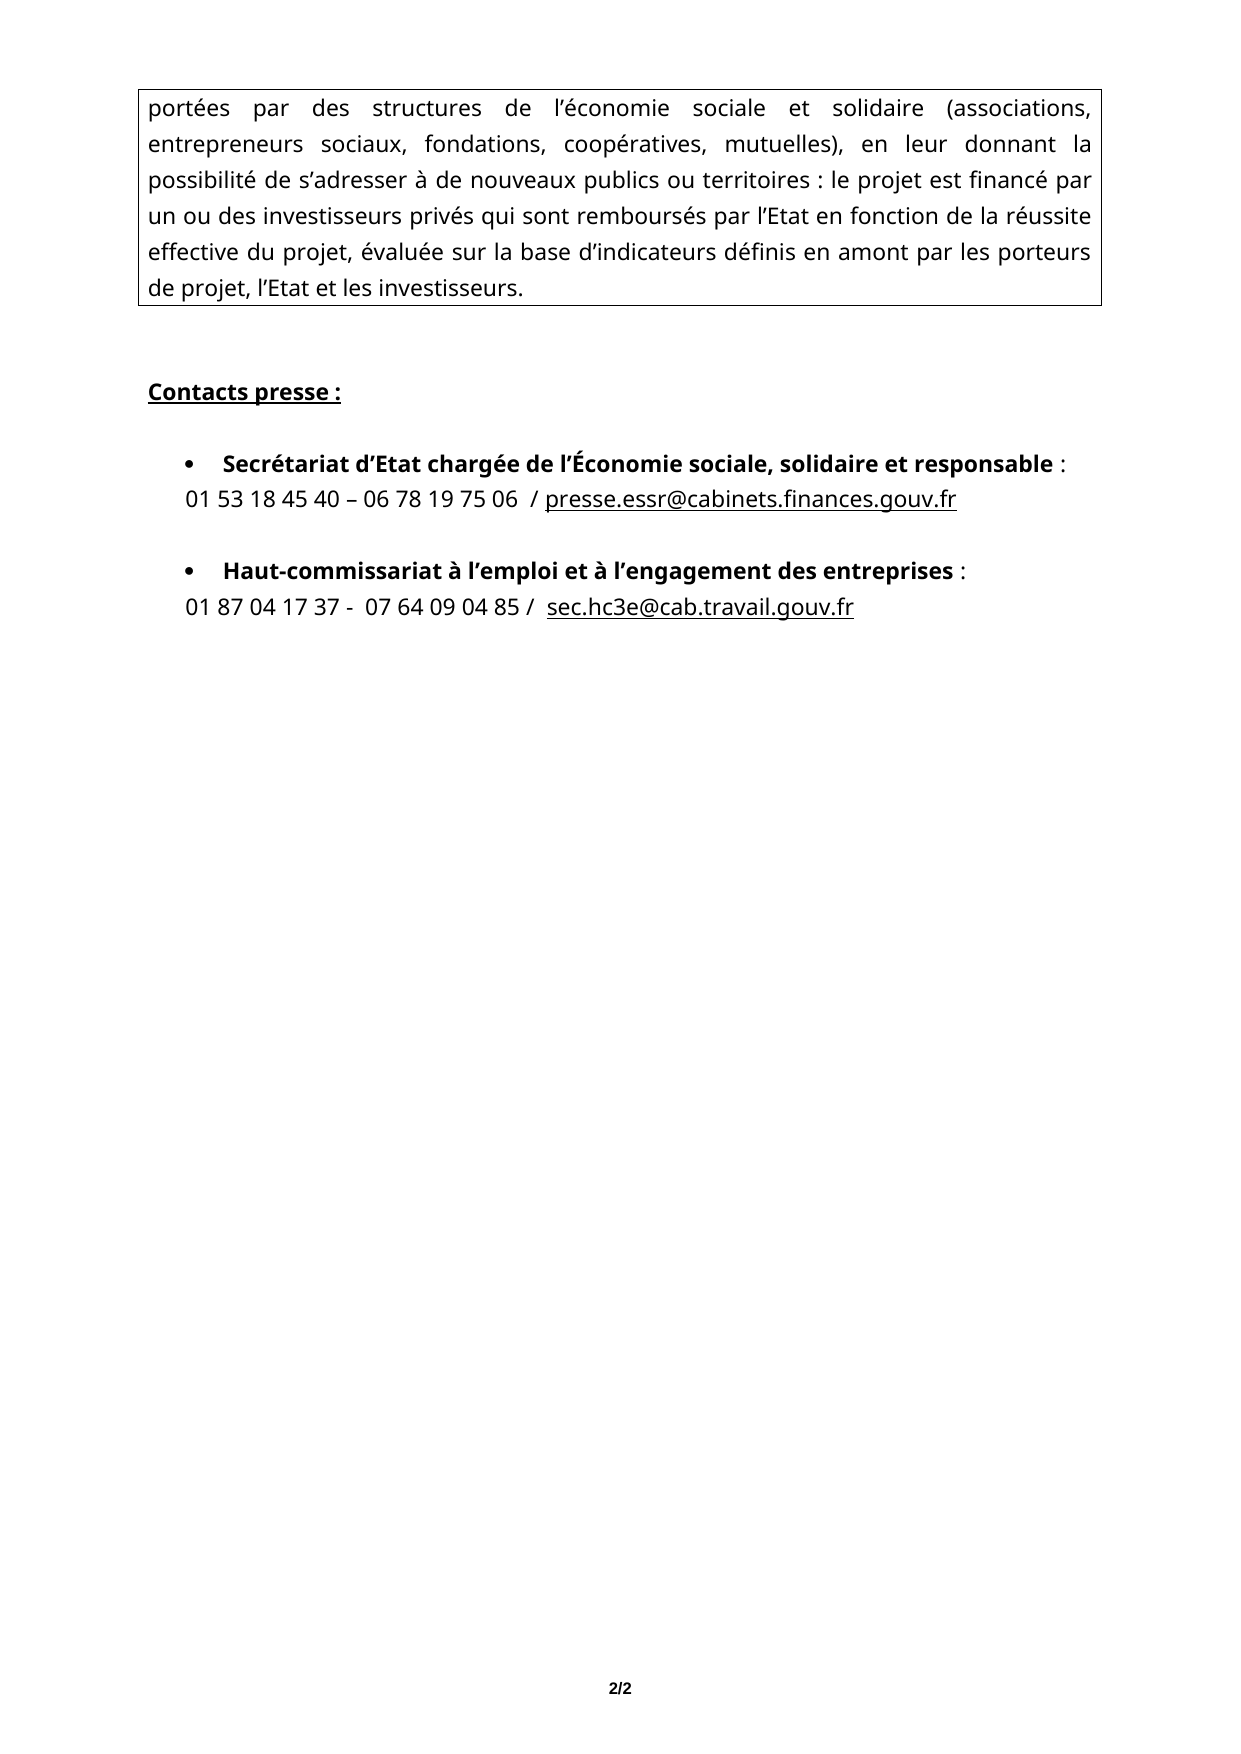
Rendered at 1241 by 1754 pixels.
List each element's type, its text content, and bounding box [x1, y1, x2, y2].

text 01 87 04 17 37 - 07 64 09 04 85 / sec.hc3e@cab.travail.gouv.fr [148, 591, 1093, 622]
list Secrétariat d’Etat chargée de l’Économie sociale, solidaire et responsable : [185, 447, 1093, 479]
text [139, 90, 1101, 305]
text Contacts presse : [148, 376, 1093, 407]
list Haut-commissariat à l’emploi et à l’engagement des entreprises : [185, 555, 1093, 587]
text 01 53 18 45 40 – 06 78 19 75 06 / presse.essr@cabinets.finances.gouv.fr [148, 483, 1093, 515]
